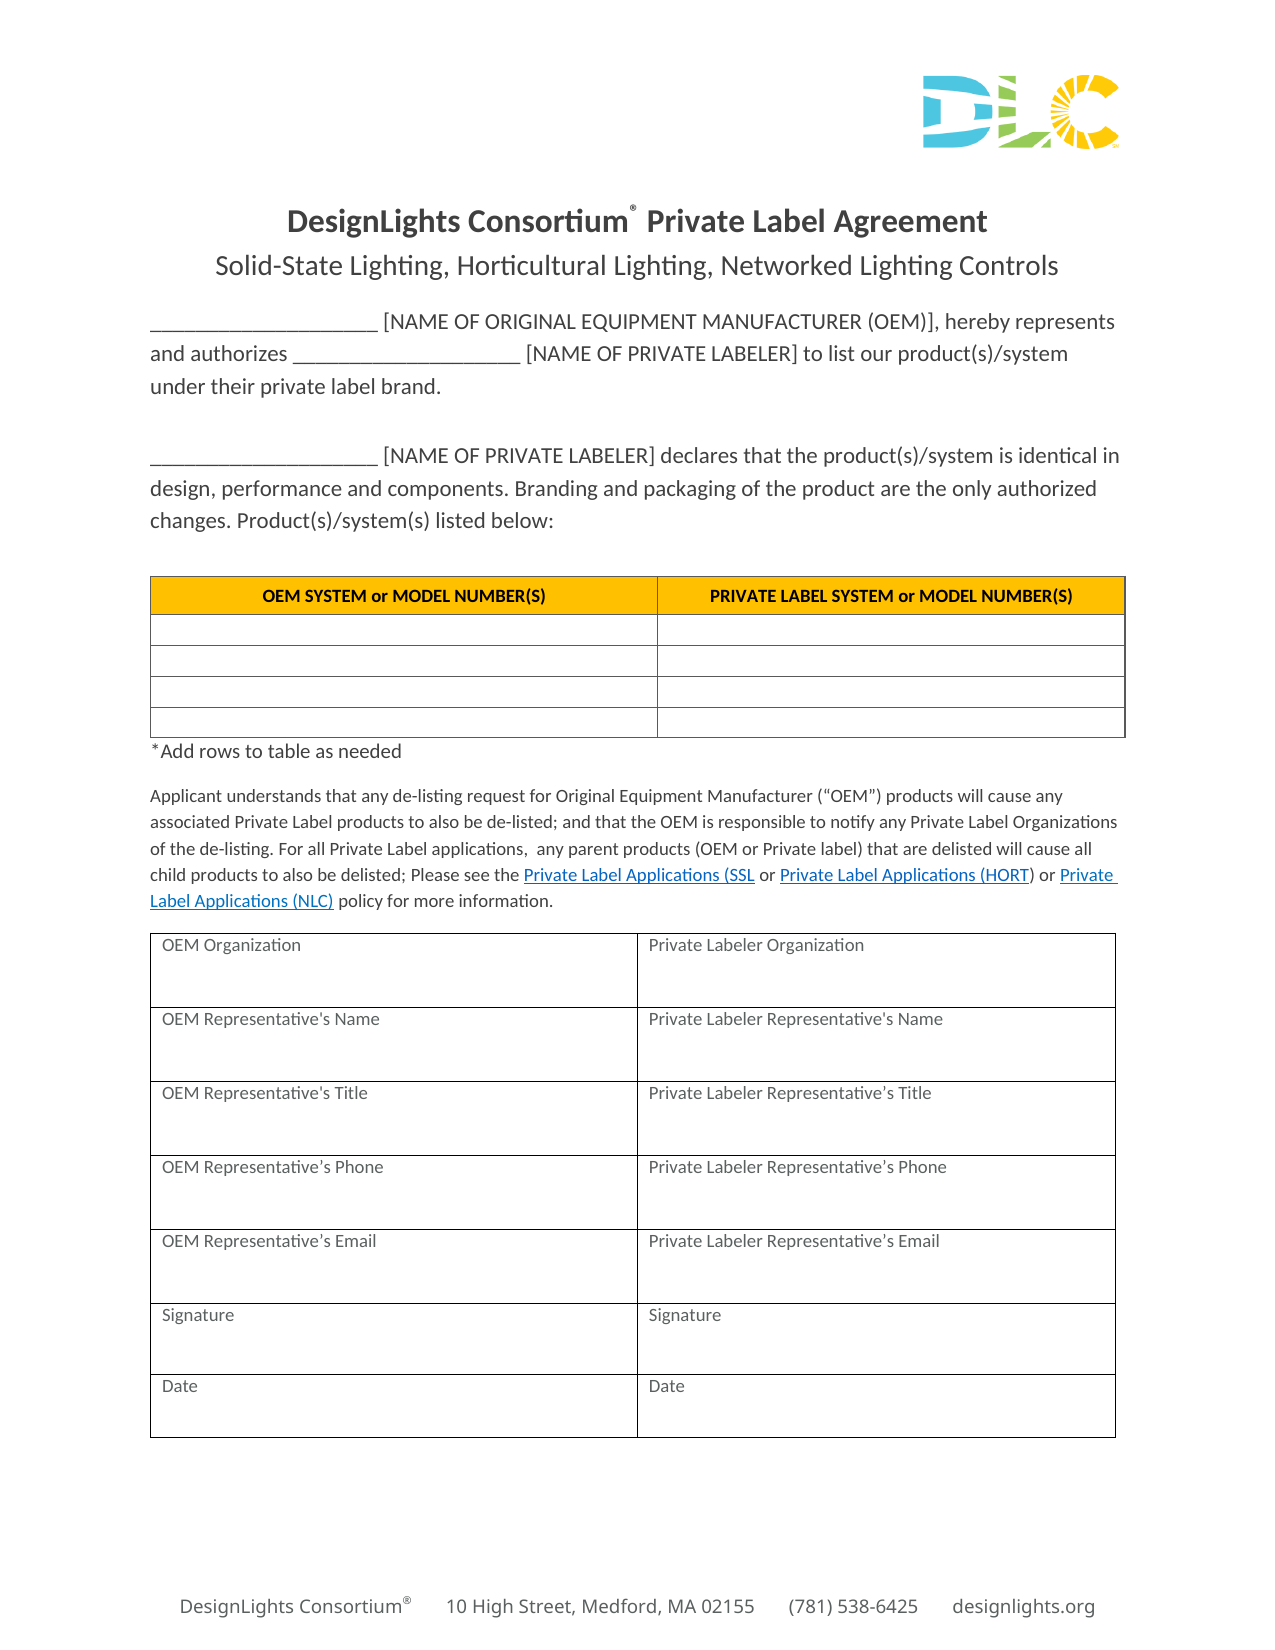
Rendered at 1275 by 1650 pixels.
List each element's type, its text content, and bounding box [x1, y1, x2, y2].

table_header Private Labeler Organization [638, 934, 1115, 1007]
table_header OEM Organization [151, 934, 637, 1007]
table_cell Private Labeler Representative's Name [638, 1008, 1115, 1081]
table_cell [658, 615, 1124, 645]
table_cell [151, 615, 657, 645]
table_cell [151, 677, 657, 707]
text ____________________ [NAME OF PRIVATE LABELER] declares that the product(s)/system is identical in design, performance and components. Branding and packaging of the product are the only authorized changes. Product(s)/system(s) listed below: [150, 441, 1125, 534]
picture [923, 75, 1119, 149]
table_cell Date [151, 1375, 637, 1437]
table_cell Private Labeler Representative’s Email [638, 1230, 1115, 1302]
text Solid-State Lighting, Horticultural Lighting, Networked Lighting Controls [150, 247, 1125, 282]
table_cell Private Labeler Representative’s Title [638, 1082, 1115, 1154]
table_cell [658, 708, 1124, 737]
table_cell OEM Representative's Name [151, 1008, 637, 1081]
table_cell OEM Representative’s Email [151, 1230, 637, 1302]
text ____________________ [NAME OF ORIGINAL EQUIPMENT MANUFACTURER (OEM)], hereby represents and authorizes ____________________ [NAME OF PRIVATE LABELER] to list our product(s)/system under their private label brand. [150, 307, 1125, 400]
table_cell [151, 646, 657, 676]
table_cell Signature [638, 1304, 1115, 1373]
table_cell Private Labeler Representative’s Phone [638, 1156, 1115, 1228]
table_cell [658, 646, 1124, 676]
text Applicant understands that any de-listing request for Original Equipment Manufacturer (“OEM”) products will cause any associated Private Label products to also be de-listed; and that the OEM is responsible to notify any Private Label Organizations of the de-listing. For all Private Label applications, any parent products (OEM or Private label) that are delisted will cause all child products to also be delisted; Please see the Private Label Applications (SSL or Private Label Applications (HORT) or Private Label Applications (NLC) policy for more information. [150, 784, 1125, 912]
table_cell OEM Representative's Title [151, 1082, 637, 1154]
table_header PRIVATE LABEL SYSTEM or MODEL NUMBER(S) [658, 577, 1124, 614]
text *Add rows to table as needed [150, 738, 1125, 764]
table_cell Date [638, 1375, 1115, 1437]
table_cell [658, 677, 1124, 707]
table_cell OEM Representative’s Phone [151, 1156, 637, 1228]
table_cell Signature [151, 1304, 637, 1373]
text DesignLights Consortium® Private Label Agreement [150, 200, 1125, 241]
table_cell [151, 708, 657, 737]
table_header OEM SYSTEM or MODEL NUMBER(S) [151, 577, 657, 614]
